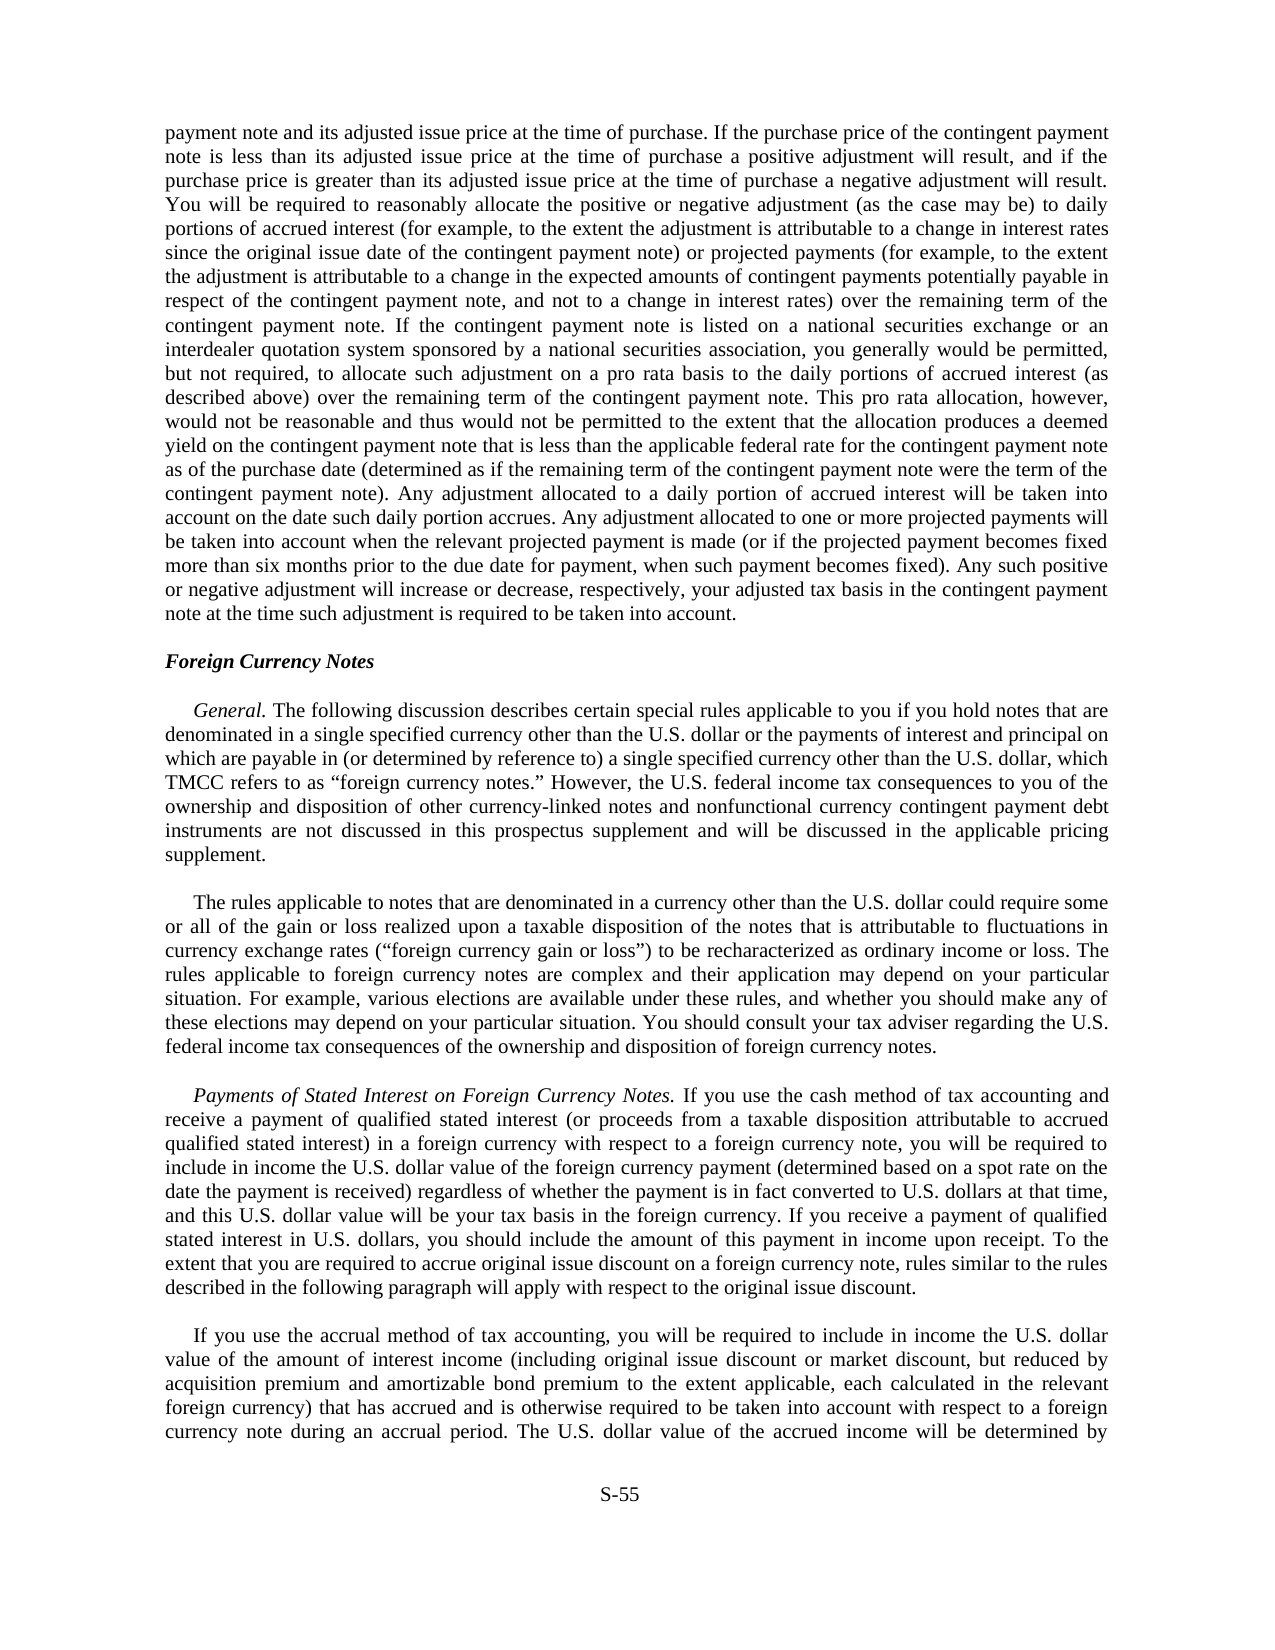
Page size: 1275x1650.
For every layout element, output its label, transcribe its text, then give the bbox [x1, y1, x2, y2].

text Payments of Stated Interest on Foreign Currency Notes. If you use the cash method of tax accounting and receive a payment of qualified stated interest (or proceeds from a taxable disposition attributable to accrued qualified stated interest) in a foreign currency with respect to a foreign currency note, you will be required to include in income the U.S. dollar value of the foreign currency payment (determined based on a spot rate on the date the payment is received) regardless of whether the payment is in fact converted to U.S. dollars at that time, and this U.S. dollar value will be your tax basis in the foreign currency. If you receive a payment of qualified stated interest in U.S. dollars, you should include the amount of this payment in income upon receipt. To the extent that you are required to accrue original issue discount on a foreign currency note, rules similar to the rules described in the following paragraph will apply with respect to the original issue discount. [165, 1082, 1110, 1299]
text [165, 120, 1110, 625]
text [165, 1323, 1110, 1443]
text General. The following discussion describes certain special rules applicable to you if you hold notes that are denominated in a single specified currency other than the U.S. dollar or the payments of interest and principal on which are payable in (or determined by reference to) a single specified currency other than the U.S. dollar, which TMCC refers to as “foreign currency notes.” However, the U.S. federal income tax consequences to you of the ownership and disposition of other currency-linked notes and nonfunctional currency contingent payment debt instruments are not discussed in this prospectus supplement and will be discussed in the applicable pricing supplement. [165, 697, 1110, 866]
text Foreign Currency Notes [165, 649, 1110, 673]
text The rules applicable to notes that are denominated in a currency other than the U.S. dollar could require some or all of the gain or loss realized upon a taxable disposition of the notes that is attributable to fluctuations in currency exchange rates (“foreign currency gain or loss”) to be recharacterized as ordinary income or loss. The rules applicable to foreign currency notes are complex and their application may depend on your particular situation. For example, various elections are available under these rules, and whether you should make any of these elections may depend on your particular situation. You should consult your tax adviser regarding the U.S. federal income tax consequences of the ownership and disposition of foreign currency notes. [165, 890, 1110, 1058]
